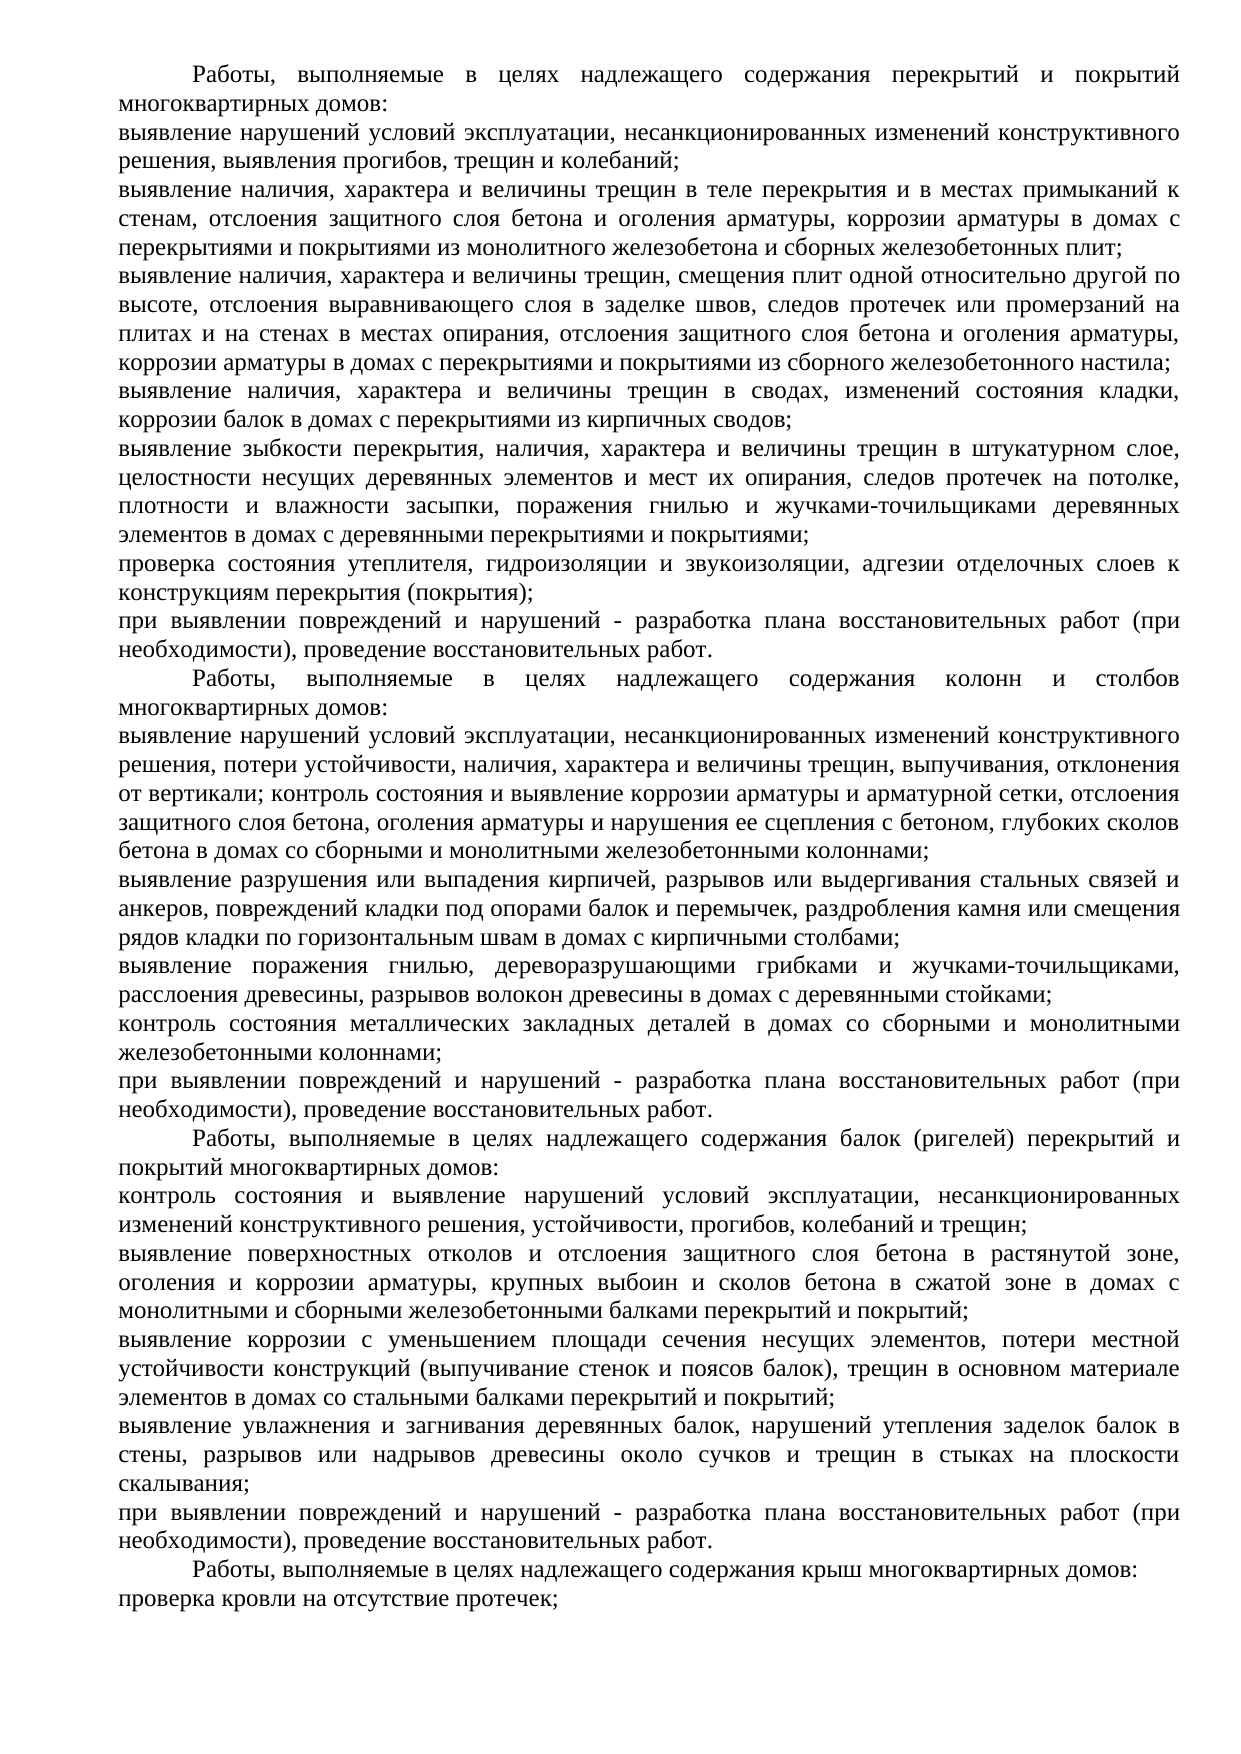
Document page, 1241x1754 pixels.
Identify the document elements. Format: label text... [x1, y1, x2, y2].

text Работы, выполняемые в целях надлежащего содержания колонн и столбов многоквартирных домов: [118, 663, 1181, 720]
text Работы, выполняемые в целях надлежащего содержания перекрытий и покрытий многоквартирных домов: [118, 59, 1181, 117]
text выявление поражения гнилью, дереворазрушающими грибками и жучками-точильщиками, расслоения древесины, разрывов волокон древесины в домах с деревянными стойками; [118, 950, 1181, 1008]
text при выявлении повреждений и нарушений - разработка плана восстановительных работ (при необходимости), проведение восстановительных работ. [118, 1065, 1181, 1123]
text контроль состояния и выявление нарушений условий эксплуатации, несанкционированных изменений конструктивного решения, устойчивости, прогибов, колебаний и трещин; [118, 1180, 1181, 1238]
text выявление увлажнения и загнивания деревянных балок, нарушений утепления заделок балок в стены, разрывов или надрывов древесины около сучков и трещин в стыках на плоскости скалывания; [118, 1410, 1181, 1497]
text выявление нарушений условий эксплуатации, несанкционированных изменений конструктивного решения, выявления прогибов, трещин и колебаний; [118, 117, 1181, 174]
text выявление наличия, характера и величины трещин, смещения плит одной относительно другой по высоте, отслоения выравнивающего слоя в заделке швов, следов протечек или промерзаний на плитах и на стенах в местах опирания, отслоения защитного слоя бетона и оголения арматуры, коррозии арматуры в домах с перекрытиями и покрытиями из сборного железобетонного настила; [118, 260, 1181, 375]
text Работы, выполняемые в целях надлежащего содержания крыш многоквартирных домов: [118, 1554, 1181, 1583]
text выявление разрушения или выпадения кирпичей, разрывов или выдергивания стальных связей и анкеров, повреждений кладки под опорами балок и перемычек, раздробления камня или смещения рядов кладки по горизонтальным швам в домах с кирпичными столбами; [118, 864, 1181, 950]
text выявление зыбкости перекрытия, наличия, характера и величины трещин в штукатурном слое, целостности несущих деревянных элементов и мест их опирания, следов протечек на потолке, плотности и влажности засыпки, поражения гнилью и жучками-точильщиками деревянных элементов в домах с деревянными перекрытиями и покрытиями; [118, 433, 1181, 548]
text контроль состояния металлических закладных деталей в домах со сборными и монолитными железобетонными колоннами; [118, 1008, 1181, 1065]
text выявление нарушений условий эксплуатации, несанкционированных изменений конструктивного решения, потери устойчивости, наличия, характера и величины трещин, выпучивания, отклонения от вертикали; контроль состояния и выявление коррозии арматуры и арматурной сетки, отслоения защитного слоя бетона, оголения арматуры и нарушения ее сцепления с бетоном, глубоких сколов бетона в домах со сборными и монолитными железобетонными колоннами; [118, 720, 1181, 864]
text при выявлении повреждений и нарушений - разработка плана восстановительных работ (при необходимости), проведение восстановительных работ. [118, 1497, 1181, 1554]
text Работы, выполняемые в целях надлежащего содержания балок (ригелей) перекрытий и покрытий многоквартирных домов: [118, 1123, 1181, 1180]
text выявление коррозии с уменьшением площади сечения несущих элементов, потери местной устойчивости конструкций (выпучивание стенок и поясов балок), трещин в основном материале элементов в домах со стальными балками перекрытий и покрытий; [118, 1324, 1181, 1410]
text проверка кровли на отсутствие протечек; [118, 1583, 1181, 1612]
text при выявлении повреждений и нарушений - разработка плана восстановительных работ (при необходимости), проведение восстановительных работ. [118, 605, 1181, 663]
text выявление поверхностных отколов и отслоения защитного слоя бетона в растянутой зоне, оголения и коррозии арматуры, крупных выбоин и сколов бетона в сжатой зоне в домах с монолитными и сборными железобетонными балками перекрытий и покрытий; [118, 1238, 1181, 1324]
text выявление наличия, характера и величины трещин в сводах, изменений состояния кладки, коррозии балок в домах с перекрытиями из кирпичных сводов; [118, 375, 1181, 433]
text проверка состояния утеплителя, гидроизоляции и звукоизоляции, адгезии отделочных слоев к конструкциям перекрытия (покрытия); [118, 548, 1181, 605]
text выявление наличия, характера и величины трещин в теле перекрытия и в местах примыканий к стенам, отслоения защитного слоя бетона и оголения арматуры, коррозии арматуры в домах с перекрытиями и покрытиями из монолитного железобетона и сборных железобетонных плит; [118, 174, 1181, 260]
